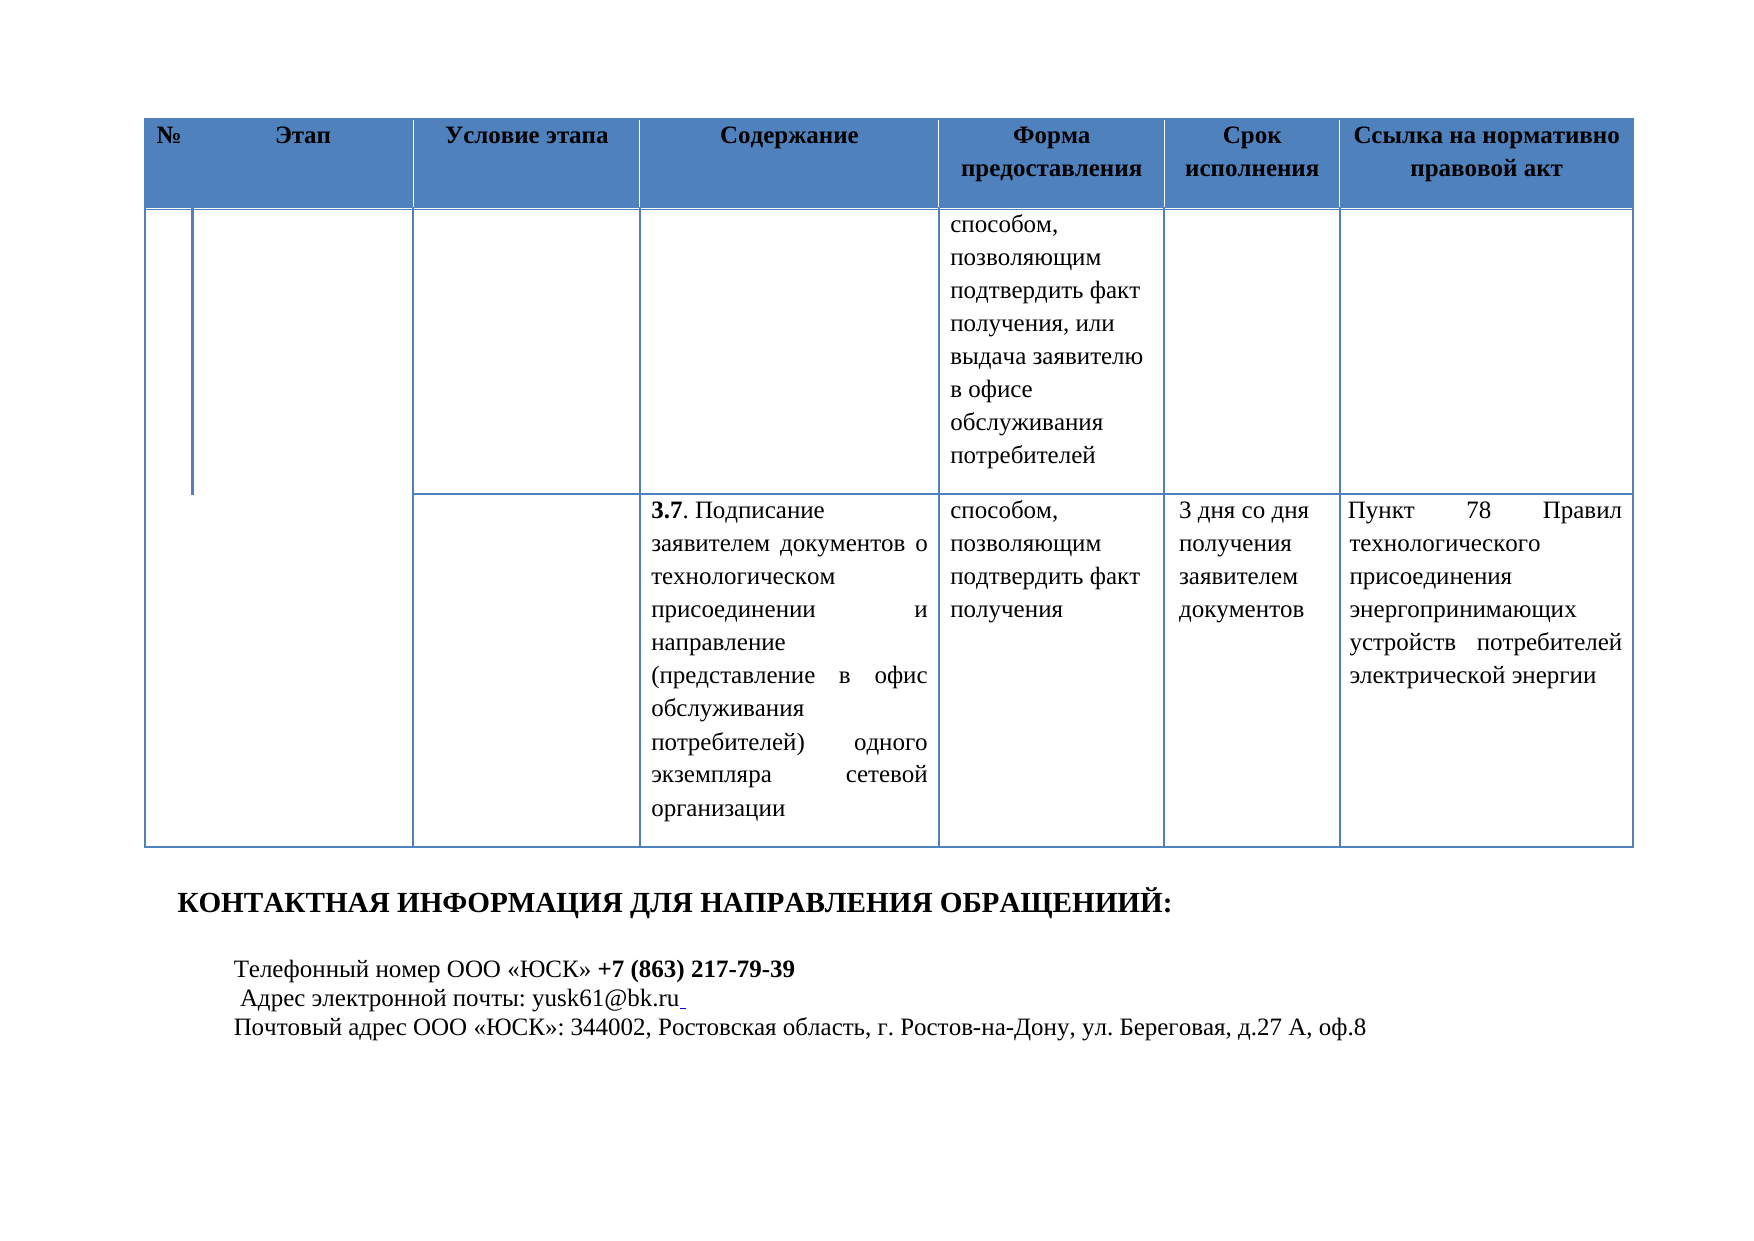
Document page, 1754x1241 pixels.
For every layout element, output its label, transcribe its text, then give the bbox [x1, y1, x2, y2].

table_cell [641, 210, 938, 493]
table_header Условие этапа [414, 120, 639, 207]
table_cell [414, 210, 639, 493]
text Телефонный номер ООО «ЮСК» +7 (863) 217-79-39 [177, 954, 1665, 983]
table_cell Пункт 78 Правил технологического присоединения энергопринимающих устройств потребителей электрической энергии [1341, 495, 1632, 846]
text КОНТАКТНАЯ ИНФОРМАЦИЯ ДЛЯ НАПРАВЛЕНИЯ ОБРАЩЕНИИЙ: [177, 886, 1665, 919]
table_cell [1165, 210, 1339, 493]
table_cell [414, 495, 639, 846]
text Адрес электронной почты: yusk61@bk.ru [177, 983, 1665, 1012]
table_header № [146, 120, 191, 207]
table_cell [1341, 210, 1632, 493]
table_header Содержание [640, 120, 938, 207]
table_cell способом, позволяющим подтвердить факт получения [940, 495, 1163, 846]
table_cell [940, 210, 1163, 493]
table_cell 3 дня со дня получения заявителем документов [1165, 495, 1339, 846]
table_header Этап [194, 120, 413, 207]
table_header Форма предоставления [939, 120, 1164, 207]
table_header Ссылка на нормативно правовой акт [1340, 120, 1632, 207]
table_header Срок исполнения [1165, 120, 1339, 207]
text Почтовый адрес ООО «ЮСК»: 344002, Ростовская область, г. Ростов-на-Дону, ул. Береговая, д.27 А, оф.8 [177, 1012, 1665, 1040]
table_cell 3.7. Подписание заявителем документов о технологическом присоединении и направление (представление в офис обслуживания потребителей) одного экземпляра сетевой организации [641, 495, 938, 846]
